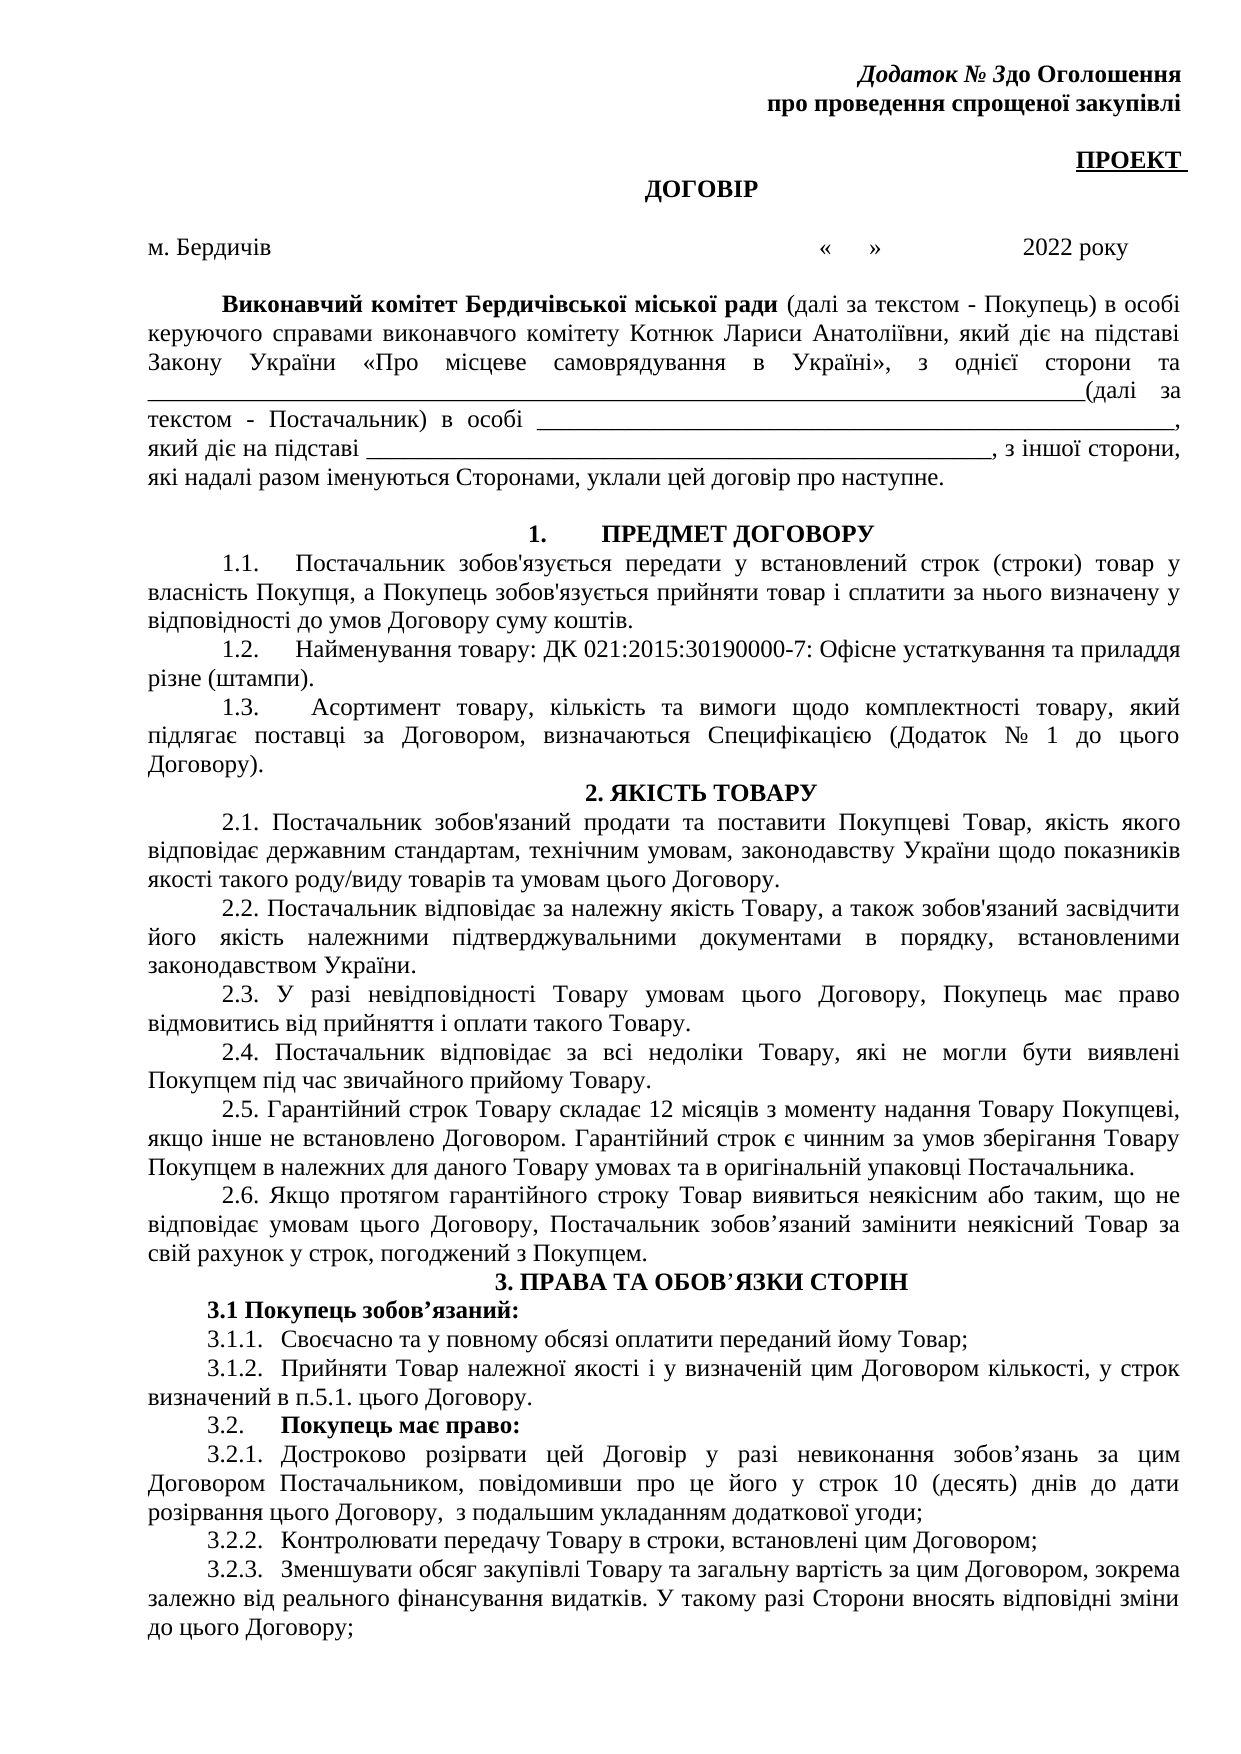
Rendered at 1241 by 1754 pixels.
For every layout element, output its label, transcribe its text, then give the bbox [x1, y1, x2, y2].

text 2.6. Якщо протягом гарантійного строку Товар виявиться неякісним або таким, що не відповідає умовам цього Договору, Постачальник зобов’язаний замінити неякісний Товар за свій рахунок у строк, погоджений з Покупцем. [148, 1180, 1181, 1267]
text 2.4. Постачальник відповідає за всі недоліки Товару, які не могли бути виявлені Покупцем під час звичайного прийому Товару. [148, 1037, 1181, 1094]
text 3.1.2. Прийняти Товар належної якості і у визначеній цим Договором кількості, у строк визначений в п.5.1. цього Договору. [148, 1353, 1181, 1410]
text 1.1. Постачальник зобов'язується передати у встановлений строк (строки) товар у власність Покупця, а Покупець зобов'язується прийняти товар і сплатити за нього визначену у відповідності до умов Договору суму коштів. [148, 548, 1181, 634]
text 3.2. Покупець має право: [148, 1410, 1181, 1439]
text 2.5. Гарантійний строк Товару складає 12 місяців з моменту надання Товару Покупцеві, якщо інше не встановлено Договором. Гарантійний строк є чинним за умов зберігання Товару Покупцем в належних для даного Товару умовах та в оригінальній упаковці Постачальника. [148, 1094, 1181, 1180]
text 3. ПРАВА ТА ОБОВ’ЯЗКИ СТОРІН [148, 1267, 1181, 1295]
text Додаток № 3до Оголошення [148, 59, 1181, 88]
text 2.3. У разі невідповідності Товару умовам цього Договору, Покупець має право відмовитись від прийняття і оплати такого Товару. [148, 979, 1181, 1037]
text ПРОЕКТ [148, 145, 1181, 174]
text 2.1. Постачальник зобов'язаний продати та поставити Покупцеві Товар, якість якого відповідає державним стандартам, технічним умовам, законодавству України щодо показників якості такого роду/виду товарів та умовам цього Договору. [148, 807, 1181, 893]
text 1. ПРЕДМЕТ ДОГОВОРУ [148, 519, 1181, 548]
text 3.2.3. Зменшувати обсяг закупівлі Товару та загальну вартість за цим Договором, зокрема залежно від реального фінансування видатків. У такому разі Сторони вносять відповідні зміни до цього Договору; [148, 1554, 1181, 1640]
text 3.2.1. Достроково розірвати цей Договір у разі невиконання зобов’язань за цим Договором Постачальником, повідомивши про це його у строк 10 (десять) днів до дати розірвання цього Договору, з подальшим укладанням додаткової угоди; [148, 1439, 1181, 1525]
text 3.1 Покупець зобов’язаний: [148, 1295, 1181, 1324]
text про проведення спрощеної закупівлі [148, 88, 1181, 117]
text 1.3. Асортимент товару, кількість та вимоги щодо комплектності товару, який підлягає поставці за Договором, визначаються Специфікацією (Додаток № 1 до цього Договору). [148, 692, 1181, 778]
text 3.2.2. Контролювати передачу Товару в строки, встановлені цим Договором; [148, 1525, 1181, 1554]
text ДОГОВІР [148, 174, 1181, 203]
text м. Бердичів « » 2022 року [148, 232, 1181, 260]
text 3.1.1. Своєчасно та у повному обсязі оплатити переданий йому Товар; [148, 1324, 1181, 1353]
text 2. ЯКІСТЬ ТОВАРУ [148, 778, 1181, 807]
text Виконавчий комітет Бердичівської міської ради (далі за текстом - Покупець) в особі керуючого справами виконавчого комітету Котнюк Лариси Анатоліївни, який діє на підставі Закону України «Про місцеве самоврядування в Україні», з однієї сторони та ___________________________________________________________________________(далі за текстом - Постачальник) в особі ___________________________________________________, який діє на підставі __________________________________________________, з іншої сторони, які надалі разом іменуються Сторонами, уклали цей договір про наступне. [148, 289, 1181, 490]
text 2.2. Постачальник відповідає за належну якість Товару, а також зобов'язаний засвідчити його якість належними підтверджувальними документами в порядку, встановленими законодавством України. [148, 893, 1181, 979]
text 1.2. Найменування товару: ДК 021:2015:30190000-7: Офісне устаткування та приладдя різне (штампи). [148, 634, 1181, 692]
